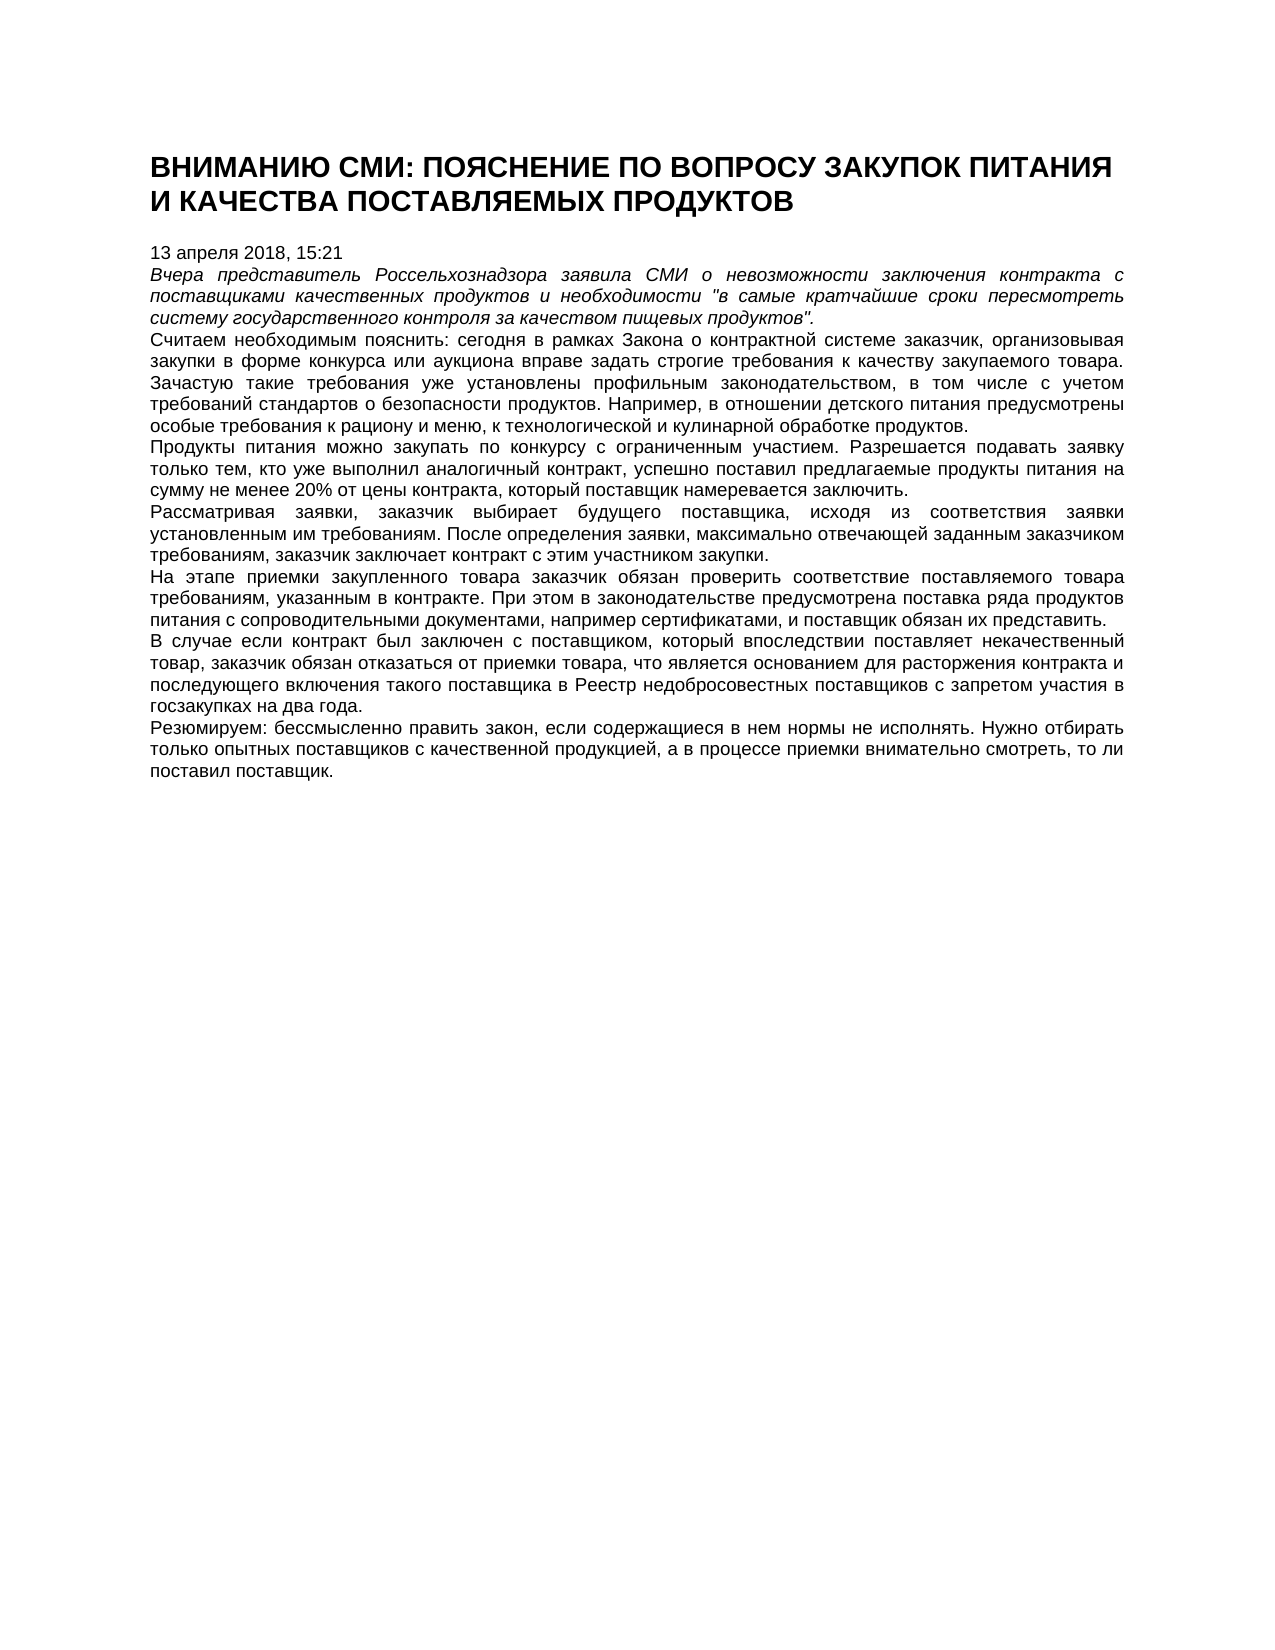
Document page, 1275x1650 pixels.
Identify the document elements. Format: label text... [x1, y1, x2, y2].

text Вчера представитель Россельхознадзора заявила СМИ о невозможности заключения контракта с поставщиками качественных продуктов и необходимости "в самые кратчайшие сроки пересмотреть систему государственного контроля за качеством пищевых продуктов". [150, 264, 1125, 328]
text Резюмируем: бессмысленно править закон, если содержащиеся в нем нормы не исполнять. Нужно отбирать только опытных поставщиков с качественной продукцией, а в процессе приемки внимательно смотреть, то ли поставил поставщик. [150, 716, 1125, 781]
text Рассматривая заявки, заказчик выбирает будущего поставщика, исходя из соответствия заявки установленным им требованиям. После определения заявки, максимально отвечающей заданным заказчиком требованиям, заказчик заключает контракт с этим участником закупки. [150, 501, 1125, 566]
text 13 апреля 2018, 15:21 [150, 242, 1125, 264]
text Продукты питания можно закупать по конкурсу с ограниченным участием. Разрешается подавать заявку только тем, кто уже выполнил аналогичный контракт, успешно поставил предлагаемые продукты питания на сумму не менее 20% от цены контракта, который поставщик намеревается заключить. [150, 436, 1125, 501]
text На этапе приемки закупленного товара заказчик обязан проверить соответствие поставляемого товара требованиям, указанным в контракте. При этом в законодательстве предусмотрена поставка ряда продуктов питания с сопроводительными документами, например сертификатами, и поставщик обязан их представить. [150, 566, 1125, 630]
text Считаем необходимым пояснить: сегодня в рамках Закона о контрактной системе заказчик, организовывая закупки в форме конкурса или аукциона вправе задать строгие требования к качеству закупаемого товара. Зачастую такие требования уже установлены профильным законодательством, в том числе с учетом требований стандартов о безопасности продуктов. Например, в отношении детского питания предусмотрены особые требования к рациону и меню, к технологической и кулинарной обработке продуктов. [150, 328, 1125, 436]
subtitle Вниманию СМИ: пояснение по вопросу закупок питания и качества поставляемых продуктов [150, 150, 1125, 217]
text В случае если контракт был заключен с поставщиком, который впоследствии поставляет некачественный товар, заказчик обязан отказаться от приемки товара, что является основанием для расторжения контракта и последующего включения такого поставщика в Реестр недобросовестных поставщиков с запретом участия в госзакупках на два года. [150, 630, 1125, 716]
